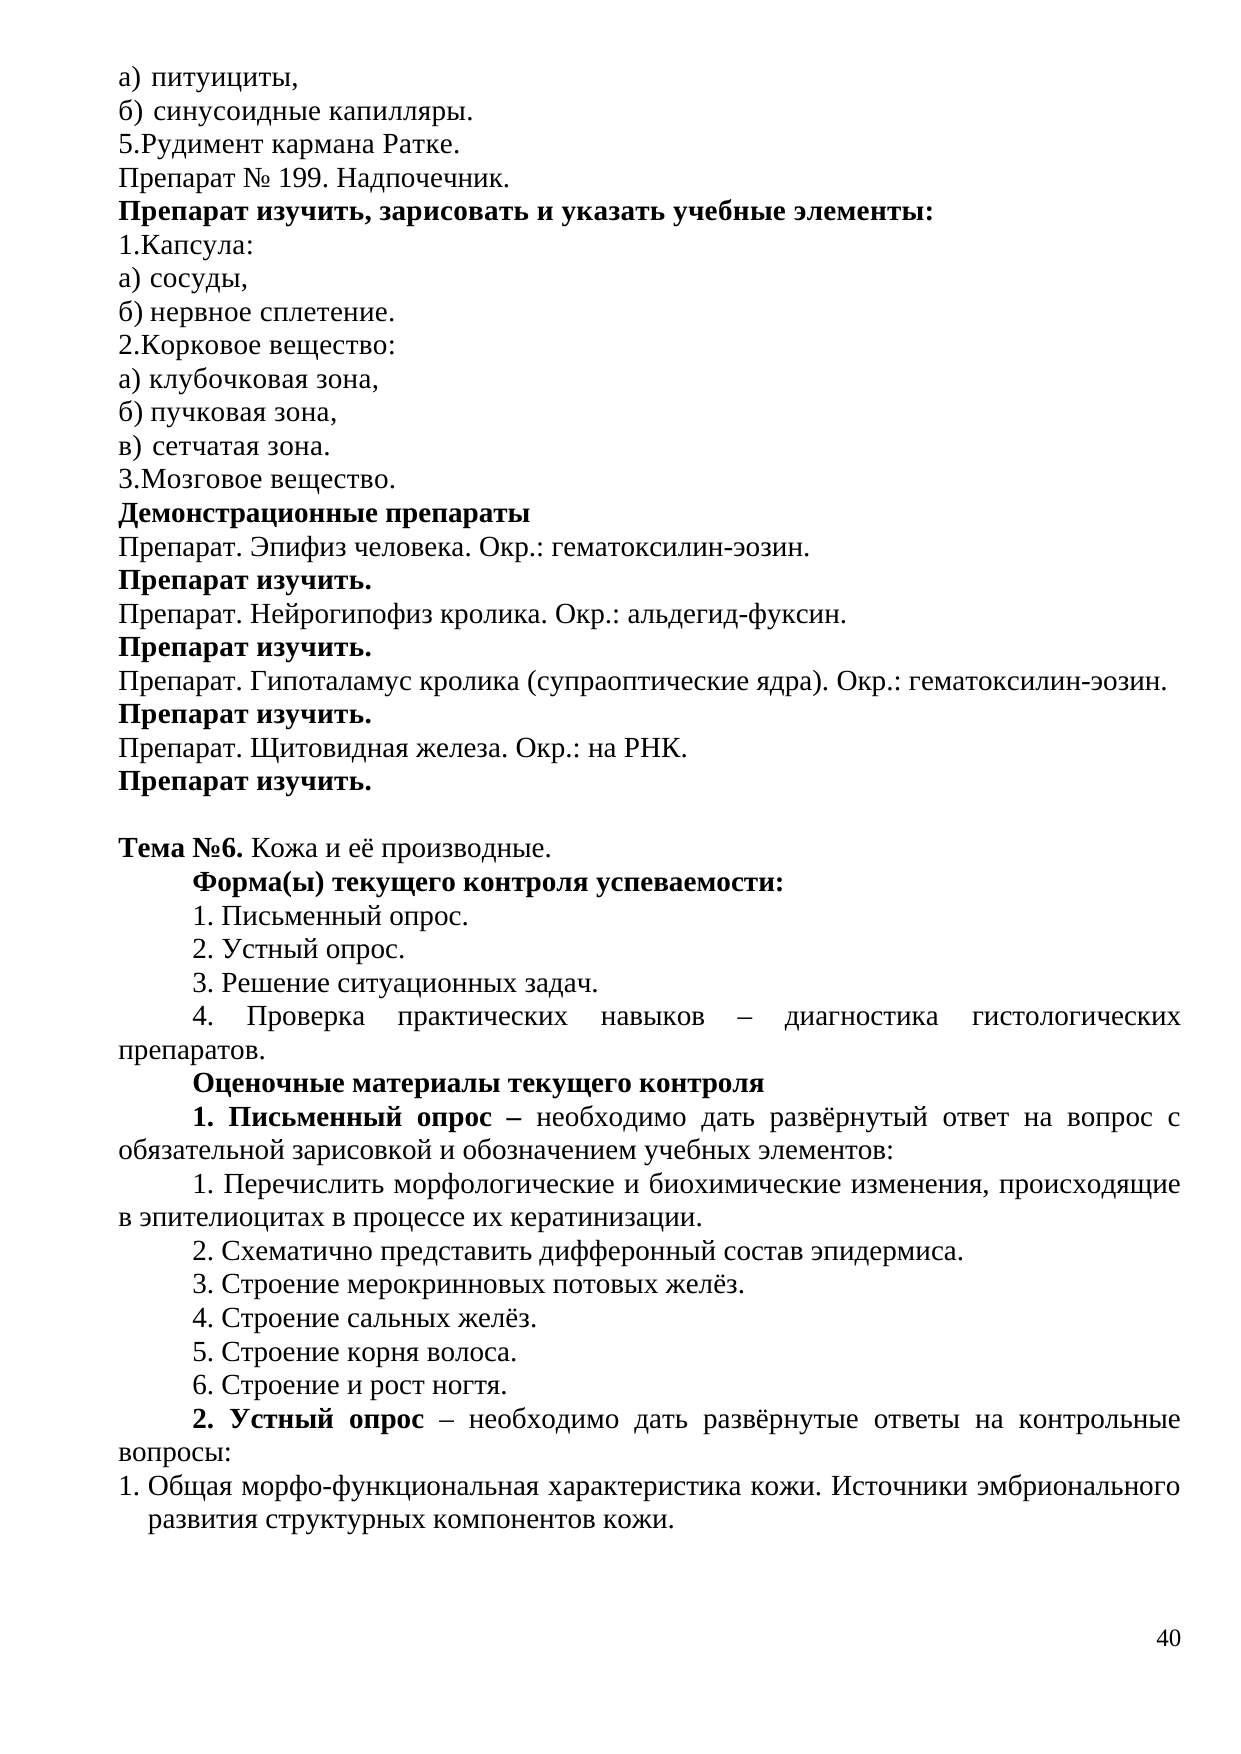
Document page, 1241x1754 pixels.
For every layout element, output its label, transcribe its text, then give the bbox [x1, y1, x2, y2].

text 1. Перечислить морфологические и биохимические изменения, происходящие в эпителиоцитах в процессе их кератинизации. [118, 1166, 1181, 1233]
text 6. Строение и рост ногтя. [118, 1367, 1181, 1401]
text б) синусоидные капилляры. [118, 93, 1181, 126]
text а) сосуды, [118, 260, 1181, 294]
text Тема №6. Кожа и её производные. [118, 831, 1181, 864]
text а) клубочковая зона, [118, 361, 1181, 394]
text 4. Строение сальных желёз. [118, 1300, 1181, 1334]
text Демонстрационные препараты [118, 495, 1181, 529]
text 1. Письменный опрос – необходимо дать развёрнутый ответ на вопрос с обязательной зарисовкой и обозначением учебных элементов: [118, 1099, 1181, 1166]
text б) пучковая зона, [118, 394, 1181, 428]
text а) питуициты, [118, 59, 1181, 93]
text Препарат. Эпифиз человека. Окр.: гематоксилин-эозин. [118, 529, 1181, 562]
text Препарат. Нейрогипофиз кролика. Окр.: альдегид-фуксин. [118, 596, 1181, 629]
text 1. Письменный опрос. [118, 898, 1181, 931]
text 3. Решение ситуационных задач. [118, 965, 1181, 998]
text Препарат. Гипоталамус кролика (супраоптические ядра). Окр.: гематоксилин-эозин. [118, 663, 1181, 696]
text 2.Корковое вещество: [118, 327, 1181, 361]
text 3. Строение мерокринновых потовых желёз. [118, 1267, 1181, 1300]
text Препарат № 199. Надпочечник. [118, 160, 1181, 193]
text Препарат. Щитовидная железа. Окр.: на РНК. [118, 730, 1181, 763]
text в) сетчатая зона. [118, 428, 1181, 462]
text Препарат изучить. [118, 696, 1181, 730]
text Препарат изучить. [118, 562, 1181, 596]
text б) нервное сплетение. [118, 294, 1181, 327]
text 2. Устный опрос. [118, 931, 1181, 965]
text Препарат изучить. [118, 629, 1181, 663]
text 4. Проверка практических навыков – диагностика гистологических препаратов. [118, 998, 1181, 1065]
text 1.Капсула: [118, 227, 1181, 260]
text 2. Схематично представить дифферонный состав эпидермиса. [118, 1233, 1181, 1267]
text Форма(ы) текущего контроля успеваемости: [118, 864, 1181, 898]
list Общая морфо-функциональная характеристика кожи. Источники эмбрионального развития структурных компонентов кожи. [118, 1468, 1181, 1535]
text Препарат изучить. [118, 763, 1181, 797]
text 3.Мозговое вещество. [118, 462, 1181, 495]
text 5.Рудимент кармана Ратке. [118, 126, 1181, 160]
text 5. Строение корня волоса. [118, 1334, 1181, 1367]
text Препарат изучить, зарисовать и указать учебные элементы: [118, 193, 1181, 227]
text 2. Устный опрос – необходимо дать развёрнутые ответы на контрольные вопросы: [118, 1401, 1181, 1468]
text Оценочные материалы текущего контроля [118, 1065, 1181, 1099]
